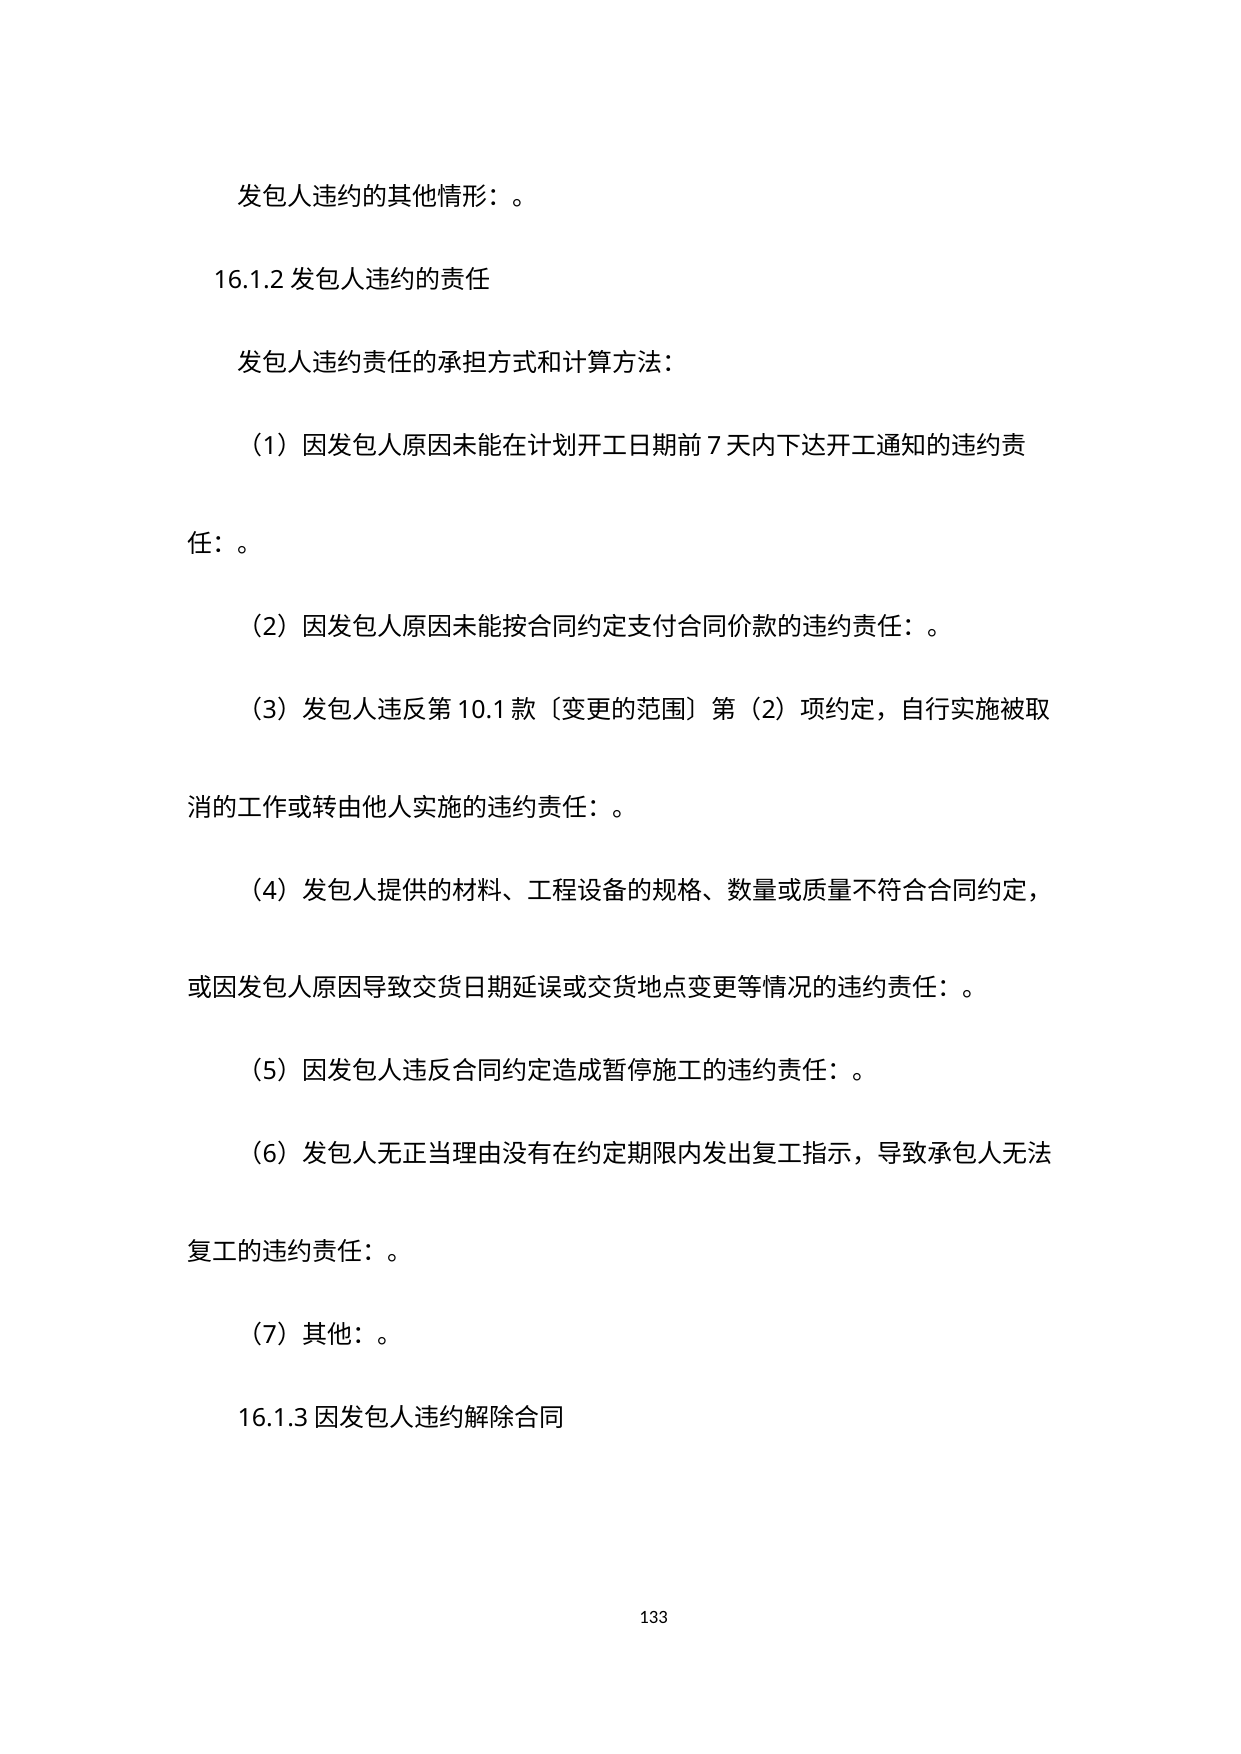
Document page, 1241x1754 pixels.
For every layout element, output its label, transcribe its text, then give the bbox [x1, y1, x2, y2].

text （1）因发包人原因未能在计划开工日期前7天内下达开工通知的违约责任：。 [187, 411, 1053, 574]
text （6）发包人无正当理由没有在约定期限内发出复工指示，导致承包人无法复工的违约责任：。 [187, 1119, 1053, 1282]
text （7）其他：。 [187, 1300, 1053, 1365]
text （3）发包人违反第10.1款〔变更的范围〕第（2）项约定，自行实施被取消的工作或转由他人实施的违约责任：。 [187, 675, 1053, 838]
text （5）因发包人违反合同约定造成暂停施工的违约责任：。 [187, 1036, 1053, 1101]
text 发包人违约责任的承担方式和计算方法： [187, 328, 1053, 393]
text 16.1.3 因发包人违约解除合同 [187, 1383, 1053, 1448]
text （2）因发包人原因未能按合同约定支付合同价款的违约责任：。 [187, 592, 1053, 657]
text 发包人违约的其他情形：。 [187, 162, 1053, 227]
text （4）发包人提供的材料、工程设备的规格、数量或质量不符合合同约定，或因发包人原因导致交货日期延误或交货地点变更等情况的违约责任：。 [187, 856, 1053, 1018]
text 16.1.2 发包人违约的责任 [187, 245, 1053, 310]
